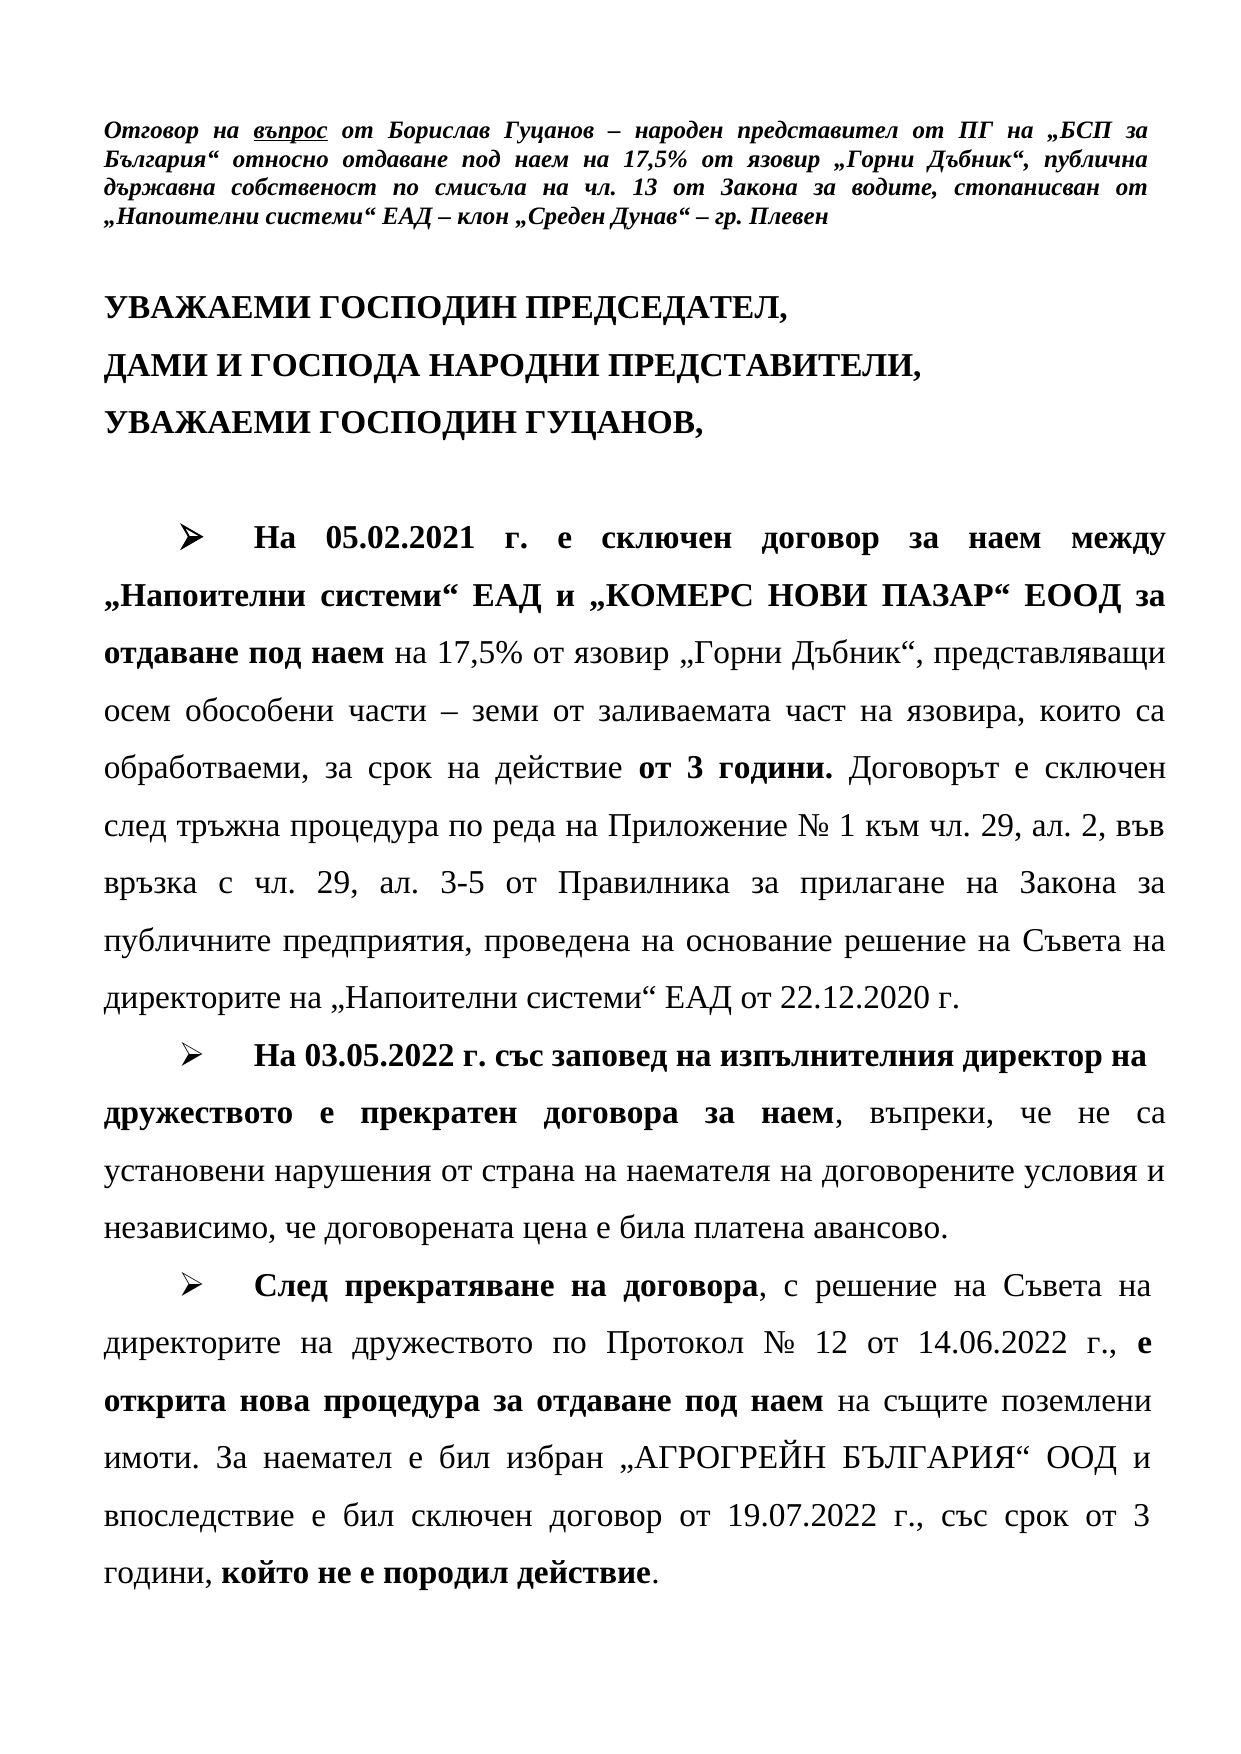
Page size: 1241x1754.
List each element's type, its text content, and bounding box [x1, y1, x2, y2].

text дружеството е прекратен договора за наем, въпреки, че не са установени нарушения от страна на наемателя на договорените условия и независимо, че договорената цена е била платена авансово. [103, 1092, 1166, 1246]
list След прекратяване на договора, с решение на Съвета на директорите на дружеството по Протокол № 12 от 14.06.2022 г., е открита нова процедура за отдаване под наем на същите поземлени имоти. За наемател е бил избран „АГРОГРЕЙН БЪЛГАРИЯ“ ООД и впоследствие е бил сключен договор от 19.07.2022 г., със срок от 3 години, който не е породил действие. [103, 1265, 1152, 1591]
text Отговор на въпрос от Борислав Гуцанов – народен представител от ПГ на „БСП за България“ относно отдаване под наем на 17,5% от язовир „Горни Дъбник“, публична държавна собственост по смисъла на чл. 13 от Закона за водите, стопанисван от „Напоителни системи“ ЕАД – клон „Среден Дунав“ – гр. Плевен [103, 115, 1152, 230]
list На 03.05.2022 г. със заповед на изпълнителния директор на [103, 1035, 1166, 1073]
text ДАМИ И ГОСПОДА НАРОДНИ ПРЕДСТАВИТЕЛИ, [103, 345, 1152, 383]
text УВАЖАЕМИ ГОСПОДИН ГУЦАНОВ, [103, 402, 1152, 441]
list На 05.02.2021 г. е сключен договор за наем между „Напоителни системи“ ЕАД и „КОМЕРС НОВИ ПАЗАР“ ЕООД за отдаване под наем на 17,5% от язовир „Горни Дъбник“, представляващи осем обособени части – земи от заливаемата част на язовира, които са обработваеми, за срок на действие от 3 години. Договорът е сключен след тръжна процедура по реда на Приложение № 1 към чл. 29, ал. 2, във връзка с чл. 29, ал. 3-5 от Правилника за прилагане на Закона за публичните предприятия, проведена на основание решение на Съвета на директорите на „Напоителни системи“ ЕАД от 22.12.2020 г. [103, 517, 1166, 1016]
text УВАЖАЕМИ ГОСПОДИН ПРЕДСЕДАТЕЛ, [103, 287, 1152, 326]
